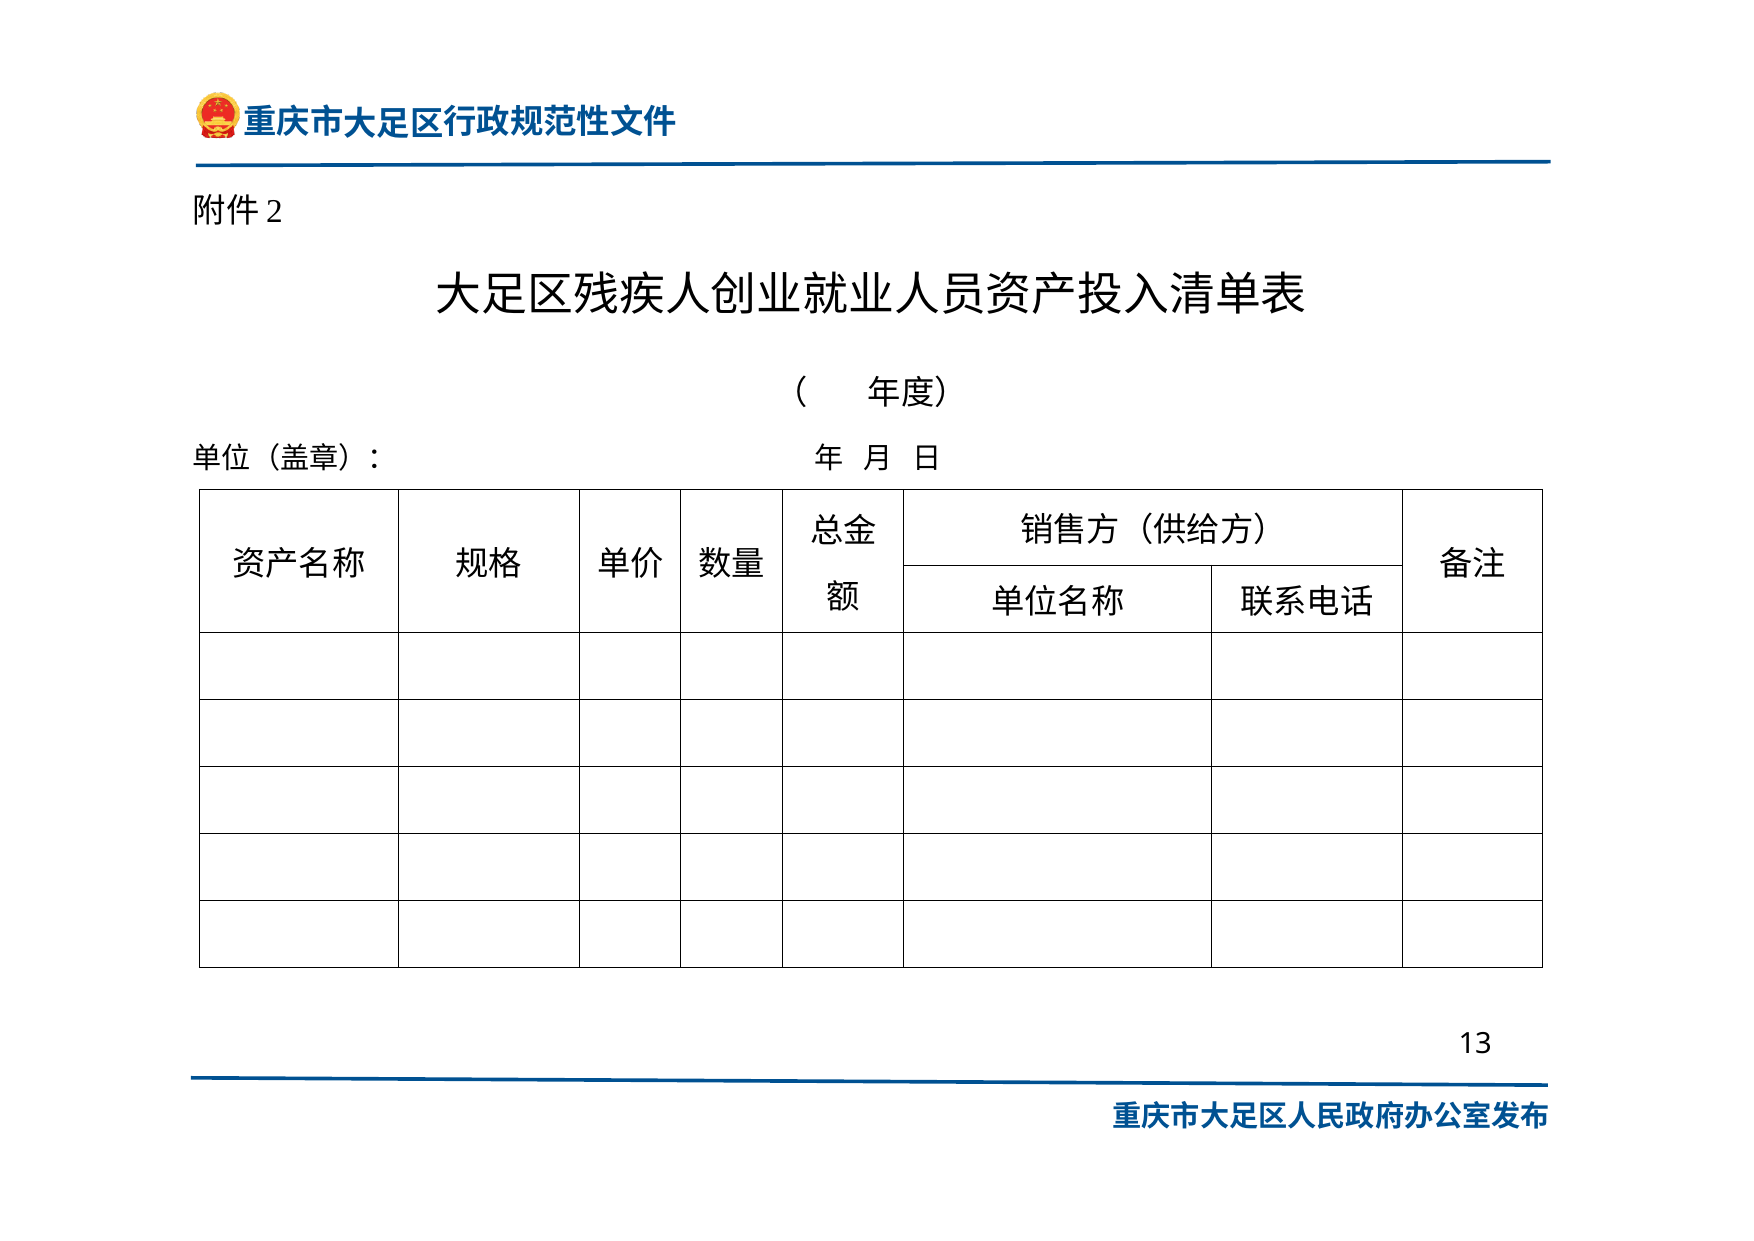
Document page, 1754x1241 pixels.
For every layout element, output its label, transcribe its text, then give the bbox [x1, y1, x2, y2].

table_cell 联系电话 [1212, 566, 1402, 632]
table_cell [200, 767, 398, 833]
table_cell [580, 767, 680, 833]
table_cell [1403, 901, 1542, 967]
table_cell [1212, 834, 1402, 900]
table_cell [1212, 700, 1402, 766]
picture [192, 90, 244, 142]
table_cell [904, 700, 1211, 766]
table_cell [681, 633, 782, 699]
table_cell [399, 767, 579, 833]
table_header 资产名称 [200, 490, 398, 632]
table_cell 单位名称 [904, 566, 1211, 632]
table_cell [580, 901, 680, 967]
table_cell [783, 700, 903, 766]
table_cell [783, 767, 903, 833]
table_cell [783, 834, 903, 900]
text （ 年度） [192, 357, 1549, 423]
table_cell [904, 633, 1211, 699]
table_cell [783, 633, 903, 699]
table_header 数量 [681, 490, 782, 632]
table_header 备注 [1403, 490, 1542, 632]
table_cell [904, 767, 1211, 833]
table_cell [1403, 700, 1542, 766]
table_cell [1403, 767, 1542, 833]
text 大足区残疾人创业就业人员资产投入清单表 [192, 241, 1549, 340]
table_cell [681, 901, 782, 967]
table_cell [399, 901, 579, 967]
table_cell [399, 700, 579, 766]
table_cell [200, 834, 398, 900]
table_header 单价 [580, 490, 680, 632]
table_cell [200, 633, 398, 699]
table_cell [681, 767, 782, 833]
text 单位（盖章）： 年 月 日 [192, 423, 1549, 489]
table_cell [1403, 834, 1542, 900]
text 附件2 [192, 175, 1549, 241]
table_cell [681, 700, 782, 766]
table_cell [1403, 633, 1542, 699]
table_cell [200, 700, 398, 766]
table_cell [580, 633, 680, 699]
table_header 销售方（供给方） [904, 490, 1402, 564]
table_cell [1212, 633, 1402, 699]
table_cell [580, 834, 680, 900]
table_cell [681, 834, 782, 900]
table_cell [904, 834, 1211, 900]
table_cell [200, 901, 398, 967]
table_cell [1212, 901, 1402, 967]
table_cell [1212, 767, 1402, 833]
table_cell [904, 901, 1211, 967]
table_cell [399, 834, 579, 900]
table_cell [580, 700, 680, 766]
table_header 规格 [399, 490, 579, 632]
table_header 总金额 [783, 490, 903, 632]
table_cell [783, 901, 903, 967]
table_cell [399, 633, 579, 699]
